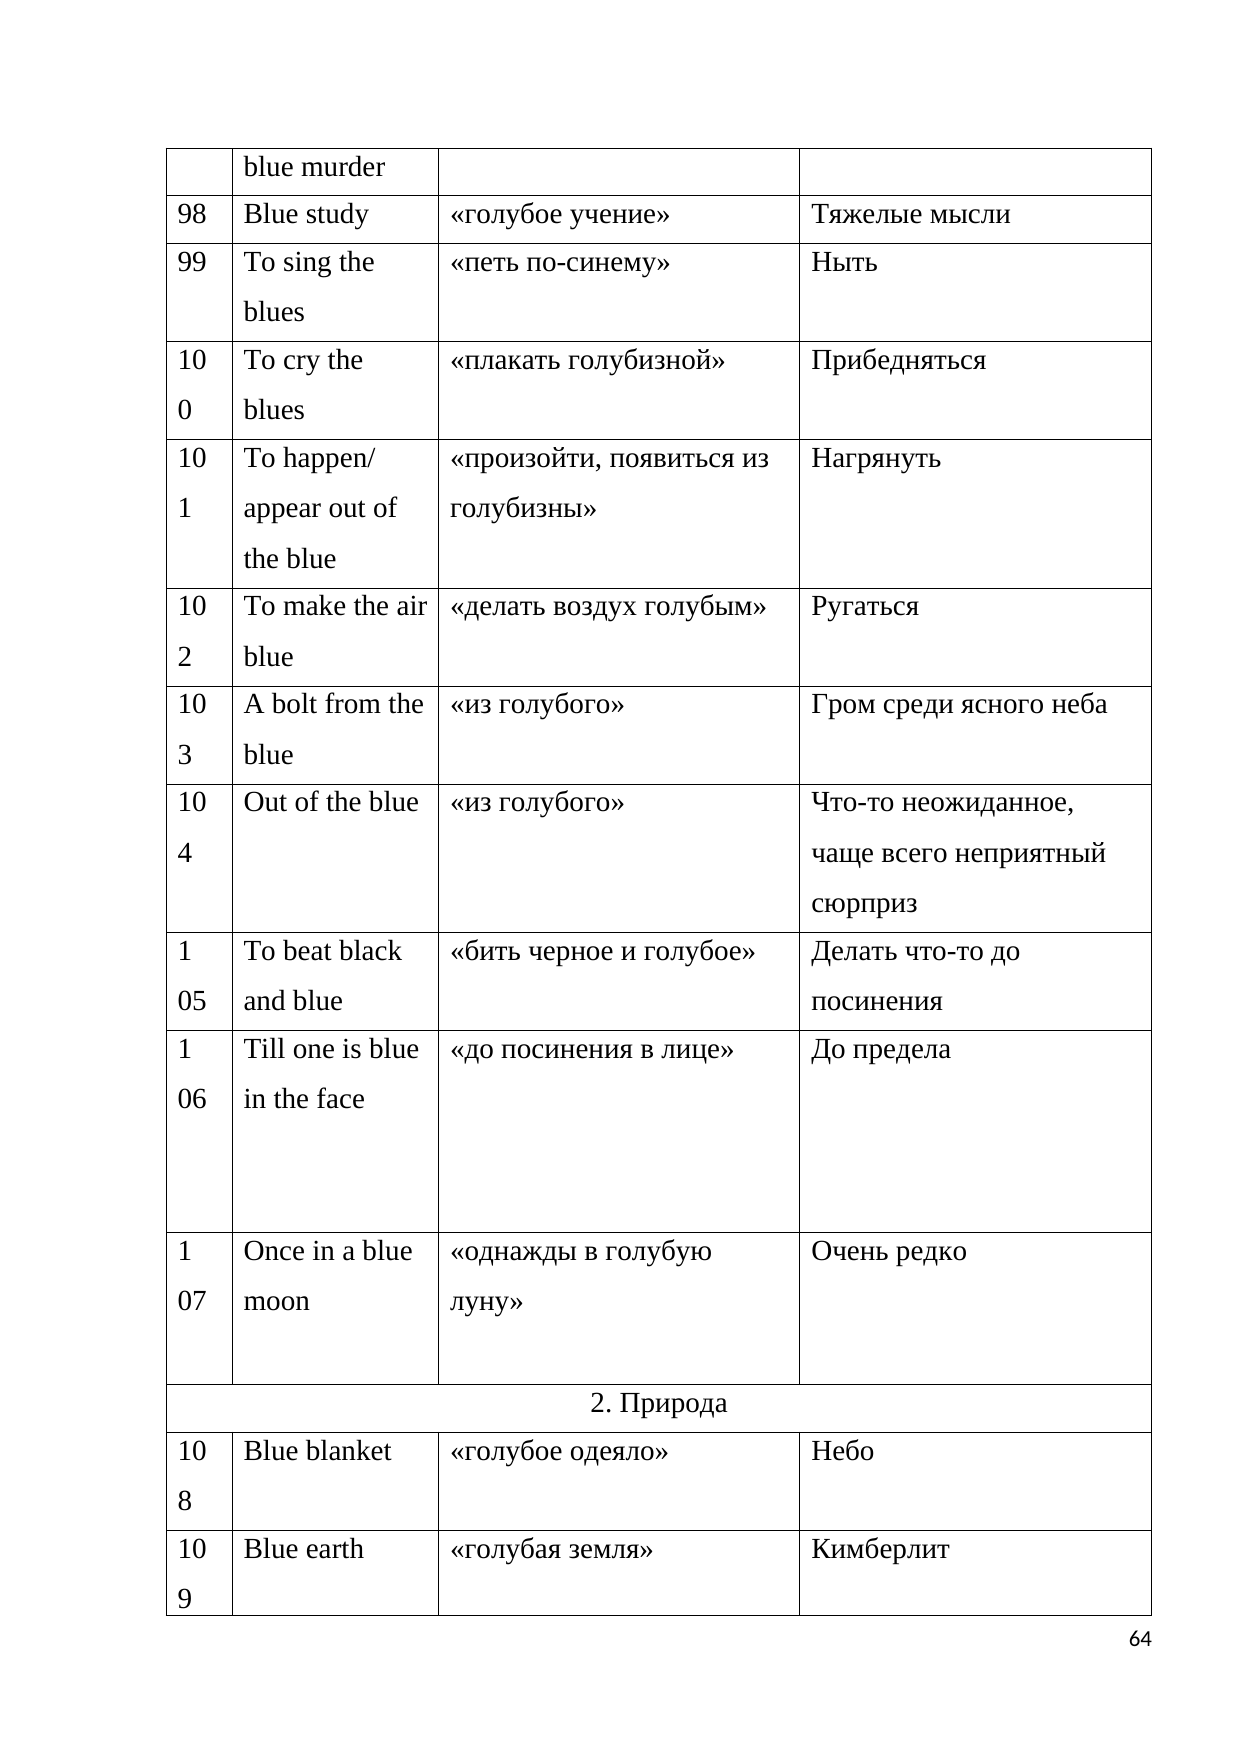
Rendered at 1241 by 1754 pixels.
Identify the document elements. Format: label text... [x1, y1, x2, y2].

table_cell Out of the blue [233, 785, 438, 932]
table_cell «до посинения в лице» [439, 1031, 799, 1232]
table_cell Till one is blue in the face [233, 1031, 438, 1232]
table_cell «из голубого» [439, 785, 799, 932]
table_cell 102 [167, 589, 232, 686]
table_cell Гром среди ясного неба [800, 687, 1151, 783]
table_cell To sing the blues [233, 244, 438, 341]
table_cell Что-то неожиданное, чаще всего неприятный сюрприз [800, 785, 1151, 932]
table_cell Кимберлит [800, 1531, 1151, 1614]
table_cell «голубая земля» [439, 1531, 799, 1614]
table_cell До предела [800, 1031, 1151, 1232]
table_cell «голубое учение» [439, 196, 799, 243]
table_cell Очень редко [800, 1233, 1151, 1384]
table_cell Blue earth [233, 1531, 438, 1614]
table_cell 107 [167, 1233, 232, 1384]
table_cell «бить черное и голубое» [439, 933, 799, 1030]
table_cell To cry the blues [233, 342, 438, 439]
table_cell To happen/ appear out of the blue [233, 440, 438, 587]
table_cell 2. Природа [167, 1385, 1151, 1432]
table_cell «плакать голубизной» [439, 342, 799, 439]
table_cell Небо [800, 1433, 1151, 1530]
table_cell Ныть [800, 244, 1151, 341]
table_cell «делать воздух голубым» [439, 589, 799, 686]
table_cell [800, 149, 1151, 195]
table_cell To beat black and blue [233, 933, 438, 1030]
table_cell 100 [167, 342, 232, 439]
table_cell 105 [167, 933, 232, 1030]
table_cell Ругаться [800, 589, 1151, 686]
table_cell «петь по-синему» [439, 244, 799, 341]
table_cell 97 [167, 149, 232, 195]
table_cell Blue study [233, 196, 438, 243]
table_cell «из голубого» [439, 687, 799, 783]
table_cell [233, 149, 438, 195]
table_cell Once in a blue moon [233, 1233, 438, 1384]
table_cell Прибедняться [800, 342, 1151, 439]
table_cell 104 [167, 785, 232, 932]
table_cell 101 [167, 440, 232, 587]
table_cell To make the air blue [233, 589, 438, 686]
table_cell 103 [167, 687, 232, 783]
table_cell Blue blanket [233, 1433, 438, 1530]
table_cell 99 [167, 244, 232, 341]
table_cell Нагрянуть [800, 440, 1151, 587]
table_cell Тяжелые мысли [800, 196, 1151, 243]
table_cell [439, 149, 799, 195]
table_cell «произойти, появиться из голубизны» [439, 440, 799, 587]
table_cell «однажды в голубую луну» [439, 1233, 799, 1384]
table_cell «голубое одеяло» [439, 1433, 799, 1530]
table_cell 109 [167, 1531, 232, 1614]
table_cell 106 [167, 1031, 232, 1232]
table_cell 108 [167, 1433, 232, 1530]
table_cell A bolt from the blue [233, 687, 438, 783]
table_cell Делать что-то до посинения [800, 933, 1151, 1030]
table_cell 98 [167, 196, 232, 243]
